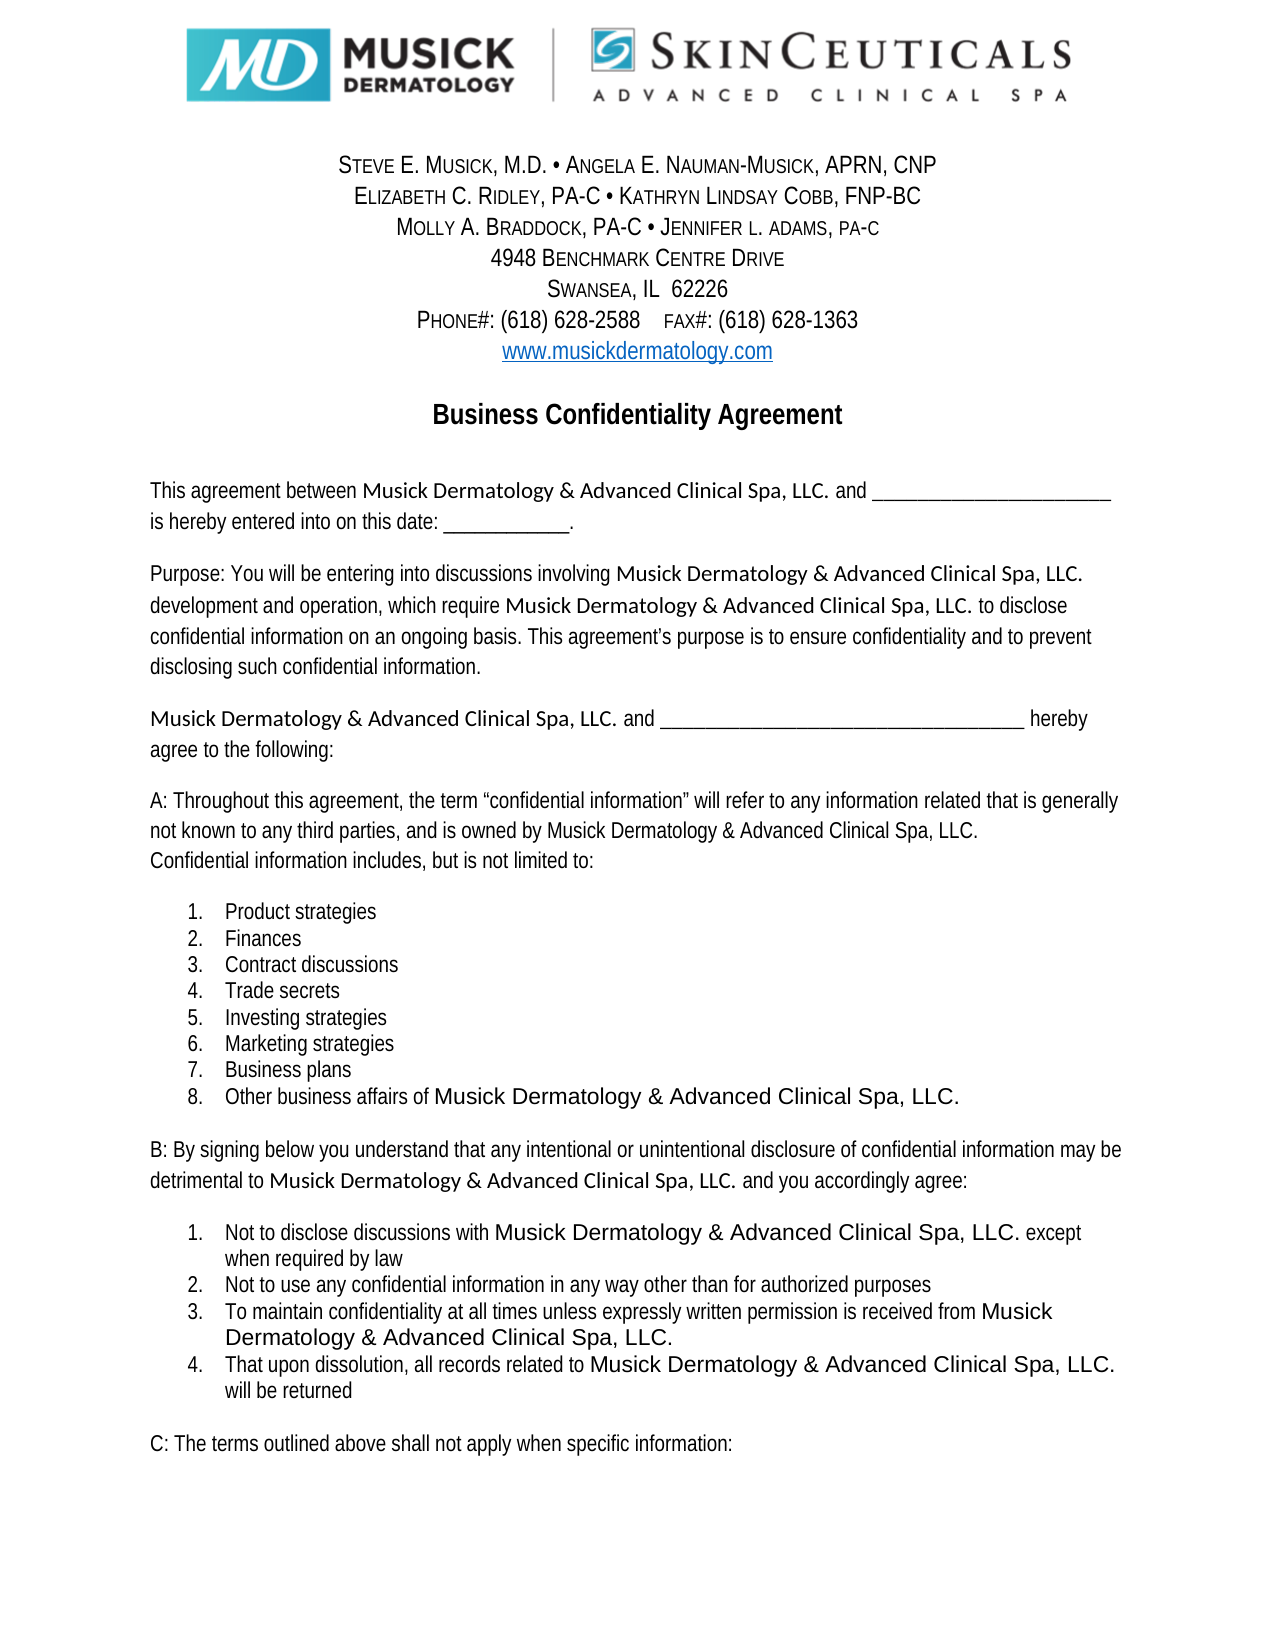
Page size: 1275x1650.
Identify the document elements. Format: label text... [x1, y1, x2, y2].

text Swansea, IL 62226 [150, 274, 1125, 302]
picture [150, 0, 1104, 131]
text Molly A. Braddock, PA-C • Jennifer l. adams, pa-c [150, 212, 1125, 241]
text A: Throughout this agreement, the term “confidential information” will refer to any information related that is generally not known to any third parties, and is owned by Musick Dermatology & Advanced Clinical Spa, LLC. Confidential information includes, but is not limited to: [150, 787, 1125, 874]
subtitle Business Confidentiality Agreement [150, 397, 1125, 431]
list Investing strategies [187, 1004, 1125, 1030]
text Purpose: You will be entering into discussions involving development and operation, which require to disclose confidential information on an ongoing basis. This agreement’s purpose is to ensure confidentiality and to prevent disclosing such confidential information. [150, 559, 1125, 679]
text www.musickdermatology.com [150, 336, 1125, 364]
text Steve E. Musick, M.D. • Angela E. Nauman-Musick, APRN, CNP [150, 150, 1125, 179]
text This agreement between and is hereby entered into on this date: ____________. [150, 476, 1125, 534]
text Phone#: (618) 628-2588 fax#: (618) 628-1363 [150, 305, 1125, 333]
text 4948 Benchmark Centre Drive [150, 243, 1125, 271]
list Not to disclose discussions with except when required by law [187, 1219, 1125, 1271]
list Not to use any confidential information in any way other than for authorized purposes [187, 1271, 1125, 1298]
text C: The terms outlined above shall not apply when specific information: [150, 1429, 1125, 1456]
list Other business affairs of [187, 1083, 1125, 1109]
list Business plans [187, 1056, 1125, 1083]
text Elizabeth C. Ridley, PA-C • Kathryn Lindsay Cobb, FNP-BC [150, 181, 1125, 209]
list Trade secrets [187, 977, 1125, 1004]
list Product strategies [187, 898, 1125, 925]
list Finances [187, 925, 1125, 951]
list That upon dissolution, all records related to will be returned [187, 1351, 1125, 1403]
text and hereby agree to the following: [150, 704, 1125, 762]
text B: By signing below you understand that any intentional or unintentional disclosure of confidential information may be detrimental to and you accordingly agree: [150, 1136, 1125, 1194]
list To maintain confidentiality at all times unless expressly written permission is received from [187, 1298, 1125, 1351]
list Contract discussions [187, 951, 1125, 977]
list Marketing strategies [187, 1030, 1125, 1056]
